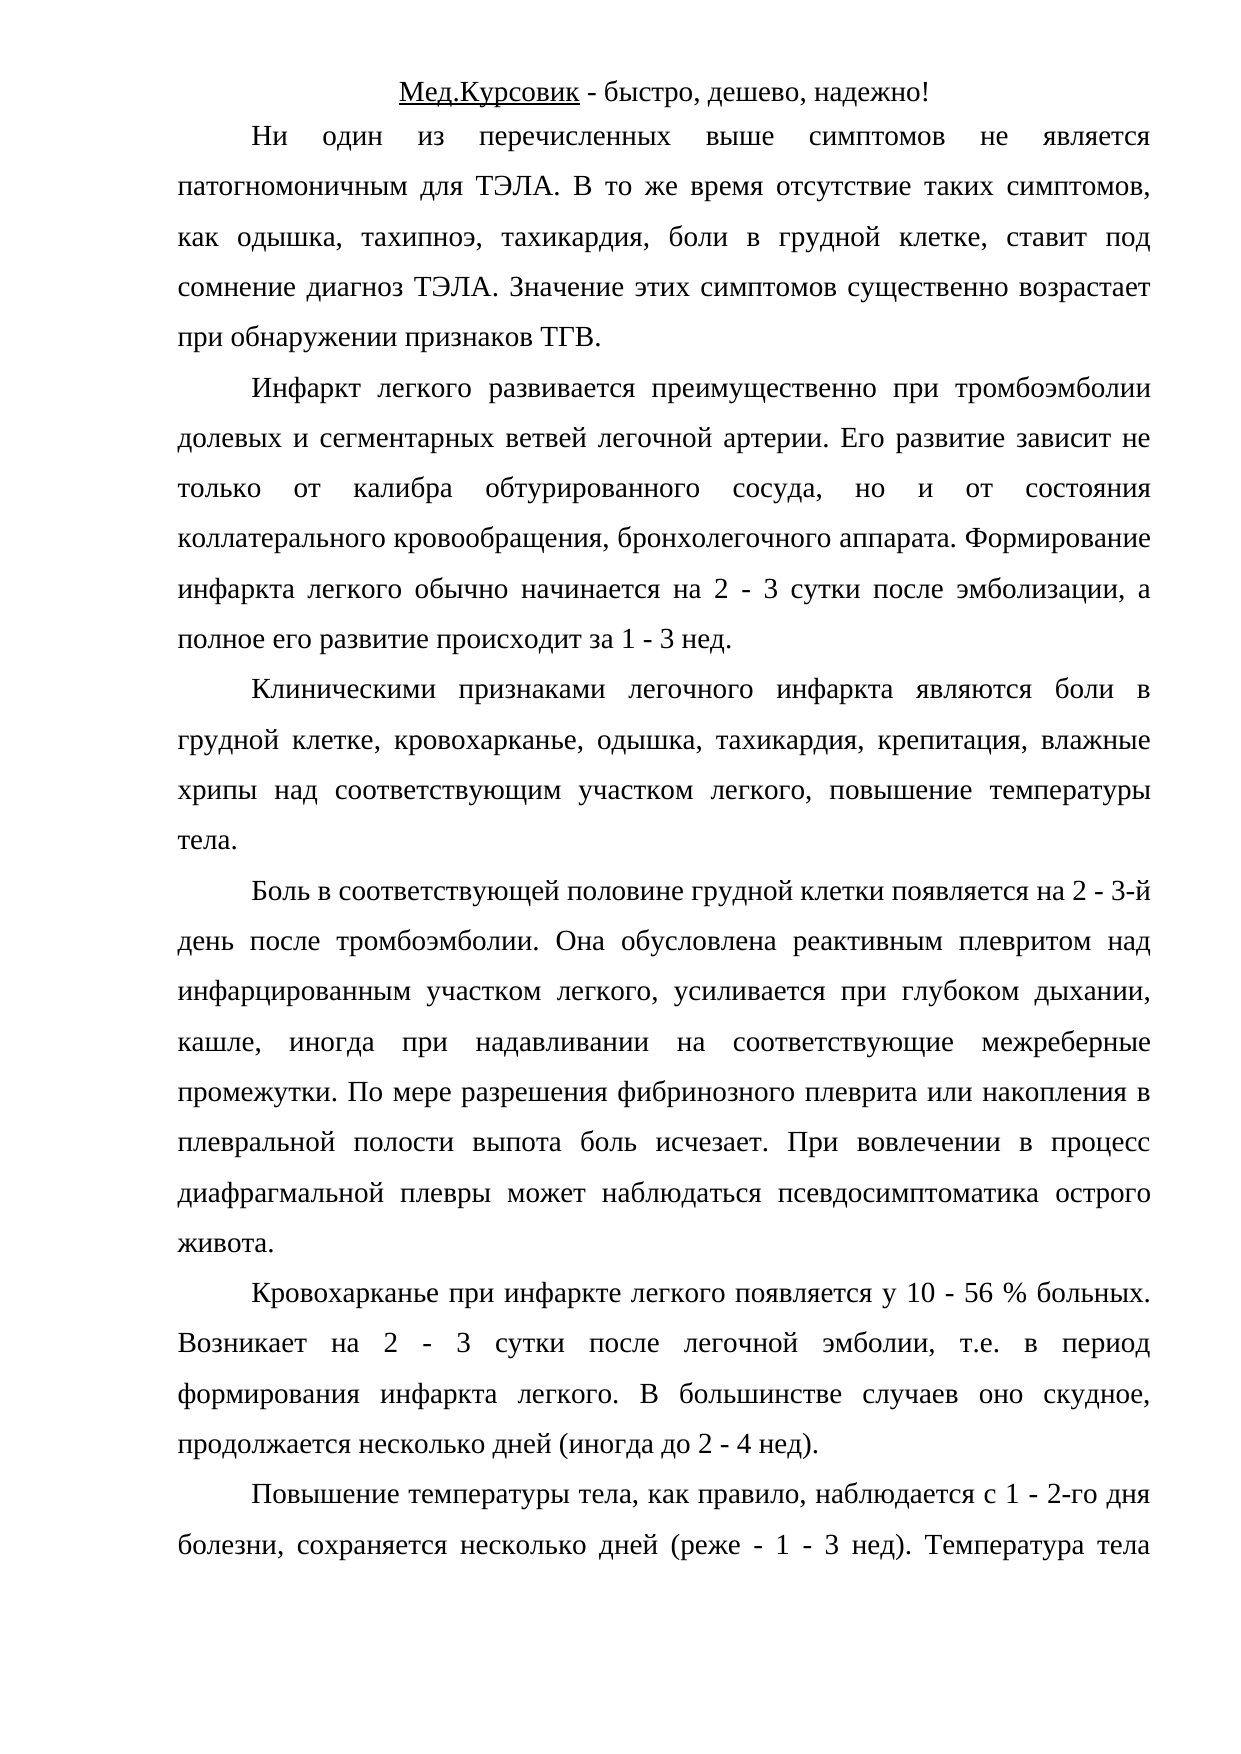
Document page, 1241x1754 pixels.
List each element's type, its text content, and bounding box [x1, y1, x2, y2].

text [177, 1477, 1152, 1560]
text Клиническими признаками легочного инфаркта являются боли в грудной клетке, кровохарканье, одышка, тахикардия, крепитация, влажные хрипы над соответствующим участком легкого, повышение температуры тела. [177, 672, 1152, 856]
text Инфаркт легкого развивается преимущественно при тромбоэмболии долевых и сегментарных ветвей легочной артерии. Его развитие зависит не только от калибра обтурированного сосуда, но и от состояния коллатерального кровообращения, бронхолегочного аппарата. Формирование инфаркта легкого обычно начинается на 2 - 3 сутки после эмболизации, а полное его развитие происходит за 1 - 3 нед. [177, 370, 1152, 655]
text Боль в соответствующей половине грудной клетки появляется на 2 - 3-й день после тромбоэмболии. Она обусловлена реактивным плевритом над инфарцированным участком легкого, усиливается при глубоком дыхании, кашле, иногда при надавливании на соответствующие межреберные промежутки. По мере разрешения фибринозного плеврита или накопления в плевральной полости выпота боль исчезает. При вовлечении в процесс диафрагмальной плевры может наблюдаться псевдосимптоматика острого живота. [177, 873, 1152, 1258]
text Ни один из перечисленных выше симптомов не является патогномоничным для ТЭЛА. В то же время отсутствие таких симптомов, как одышка, тахипноэ, тахикардия, боли в грудной клетке, ставит под сомнение диагноз ТЭЛА. Значение этих симптомов существенно возрастает при обнаружении признаков ТГВ. [177, 118, 1152, 353]
text Кровохарканье при инфаркте легкого появляется у 10 - 56 % больных. Возникает на 2 - 3 сутки после легочной эмболии, т.е. в период формирования инфаркта легкого. В большинстве случаев оно скудное, продолжается несколько дней (иногда до 2 - 4 нед). [177, 1275, 1152, 1460]
